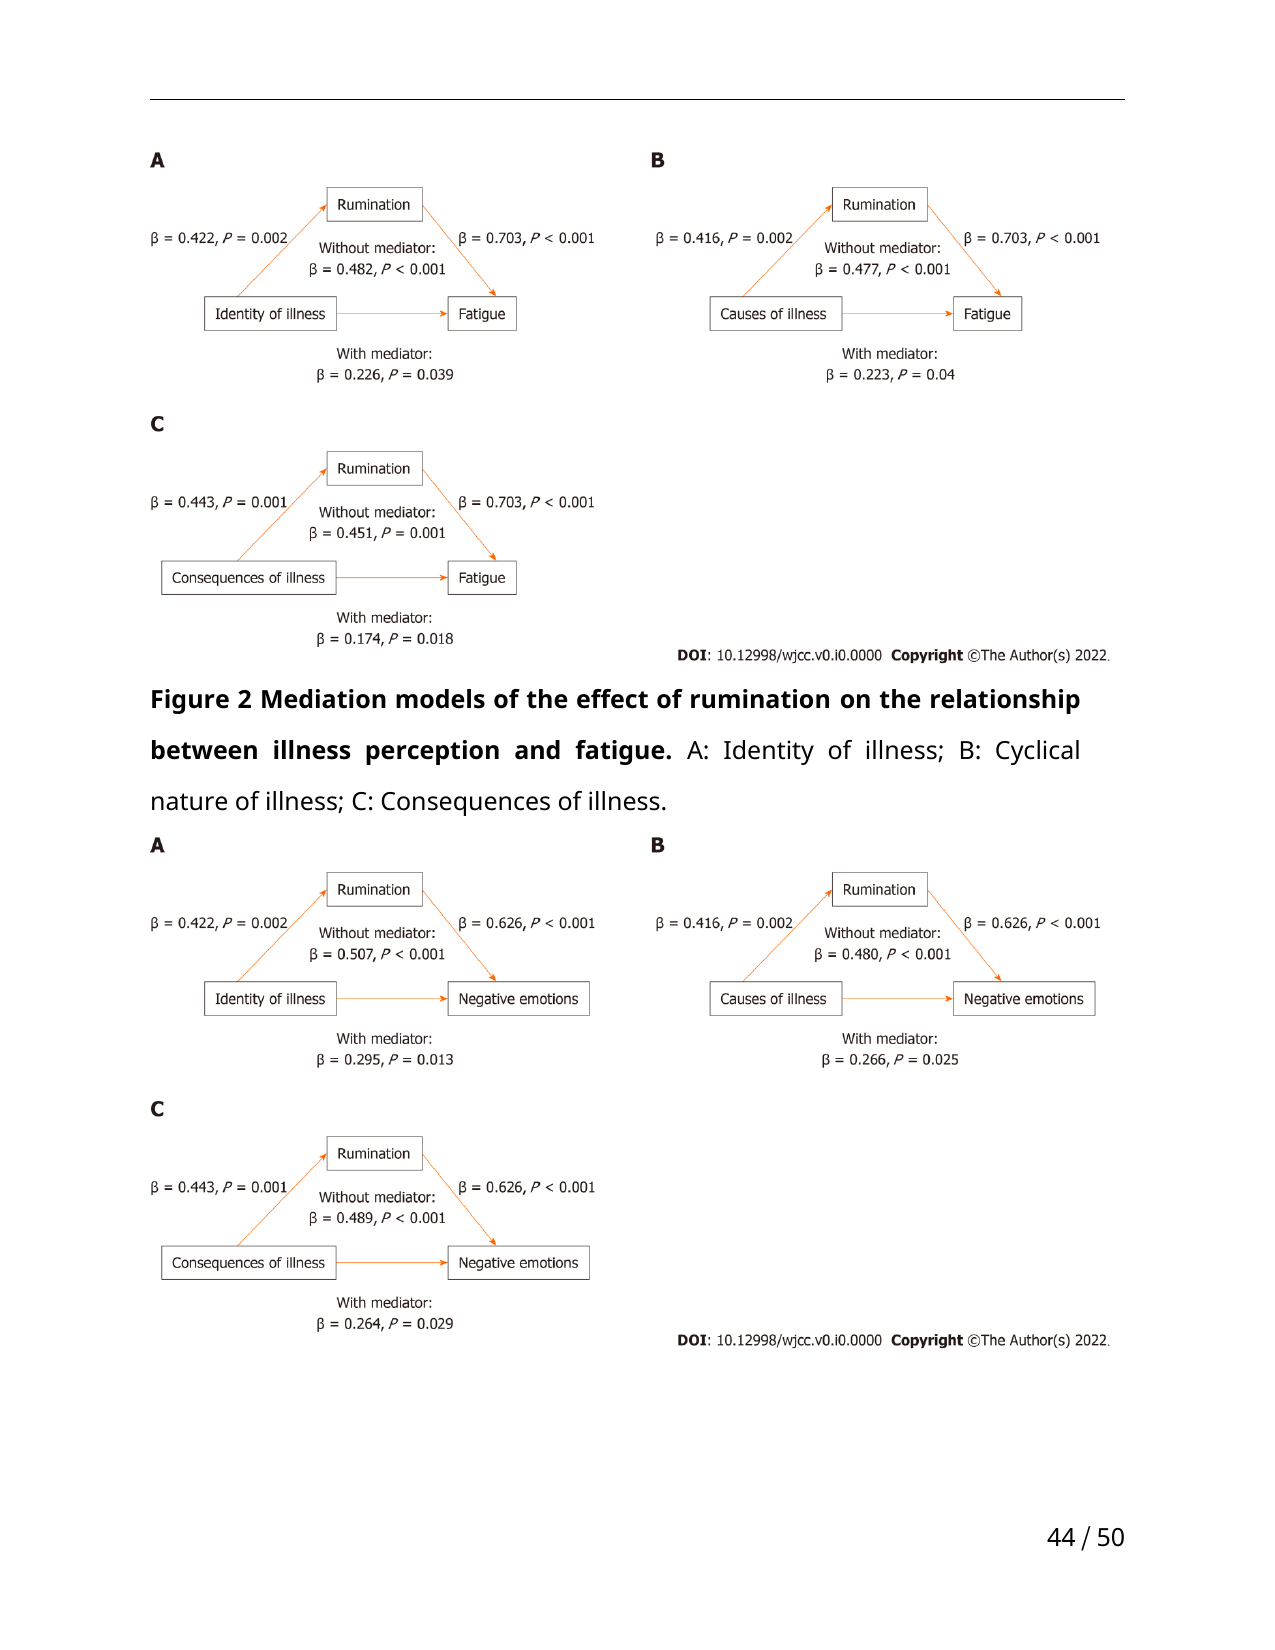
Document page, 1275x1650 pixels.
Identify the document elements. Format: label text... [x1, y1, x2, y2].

text Figure 2 Mediation models of the effect of rumination on the relationship between illness perception and fatigue. A: Identity of illness; B: Cyclical nature of illness; C: Consequences of illness. [150, 681, 1081, 818]
picture [150, 150, 1123, 667]
picture [150, 834, 1123, 1352]
